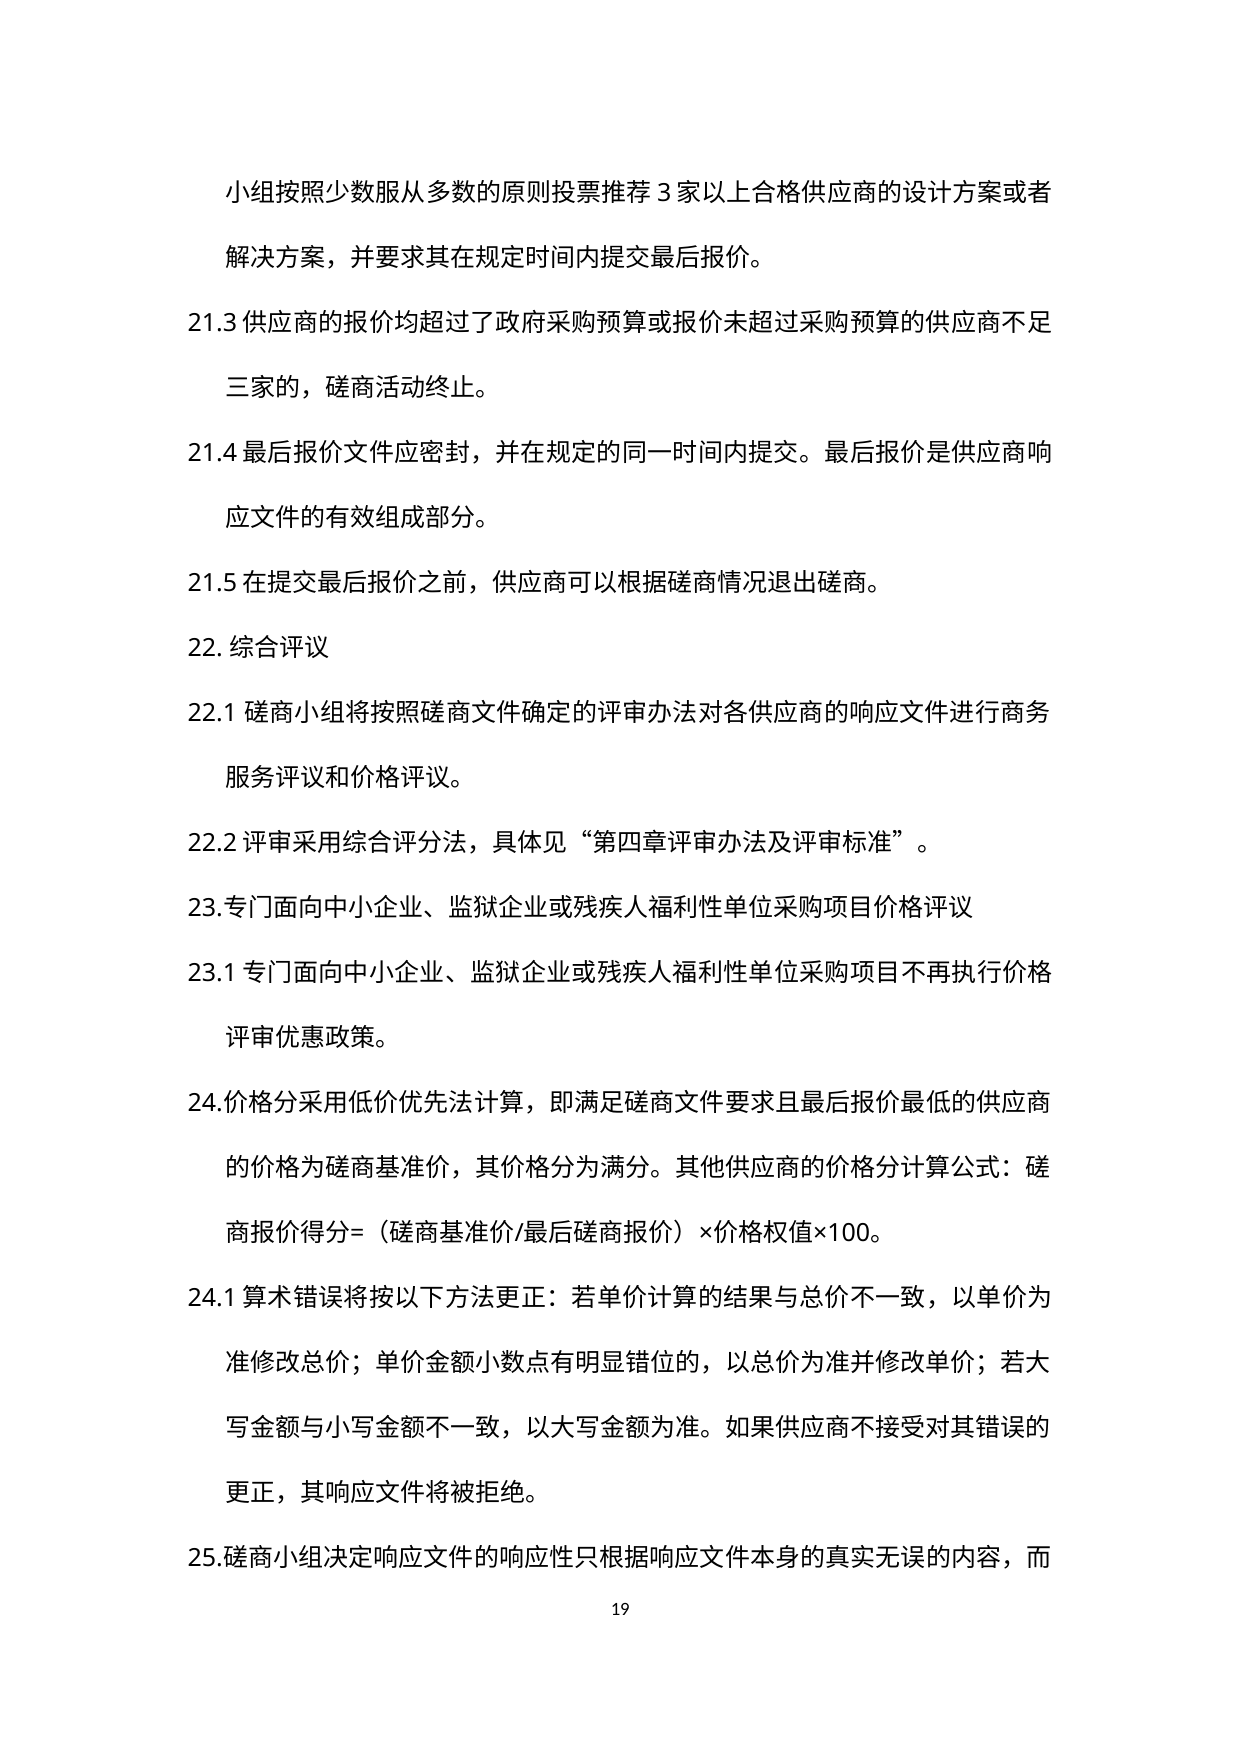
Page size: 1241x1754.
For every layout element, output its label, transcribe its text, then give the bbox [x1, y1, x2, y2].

text 21.5在提交最后报价之前，供应商可以根据磋商情况退出磋商。 [187, 548, 1053, 613]
text 22.1 磋商小组将按照磋商文件确定的评审办法对各供应商的响应文件进行商务服务评议和价格评议。 [187, 678, 1053, 808]
text 21.4最后报价文件应密封，并在规定的同一时间内提交。最后报价是供应商响应文件的有效组成部分。 [187, 418, 1053, 548]
text 21.3供应商的报价均超过了政府采购预算或报价未超过采购预算的供应商不足三家的，磋商活动终止。 [187, 288, 1053, 418]
text 22.2评审采用综合评分法，具体见“第四章评审办法及评审标准”。 [187, 808, 1053, 873]
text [187, 158, 1053, 288]
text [187, 1523, 1053, 1588]
text 22. 综合评议 [187, 613, 1053, 678]
text 24.1算术错误将按以下方法更正：若单价计算的结果与总价不一致，以单价为准修改总价；单价金额小数点有明显错位的，以总价为准并修改单价；若大写金额与小写金额不一致，以大写金额为准。如果供应商不接受对其错误的更正，其响应文件将被拒绝。 [187, 1263, 1053, 1523]
text 23.1专门面向中小企业、监狱企业或残疾人福利性单位采购项目不再执行价格评审优惠政策。 [187, 938, 1053, 1068]
text 23.专门面向中小企业、监狱企业或残疾人福利性单位采购项目价格评议 [187, 873, 1053, 938]
text 24.价格分采用低价优先法计算，即满足磋商文件要求且最后报价最低的供应商的价格为磋商基准价，其价格分为满分。其他供应商的价格分计算公式：磋商报价得分=（磋商基准价/最后磋商报价）×价格权值×100。 [187, 1068, 1053, 1263]
